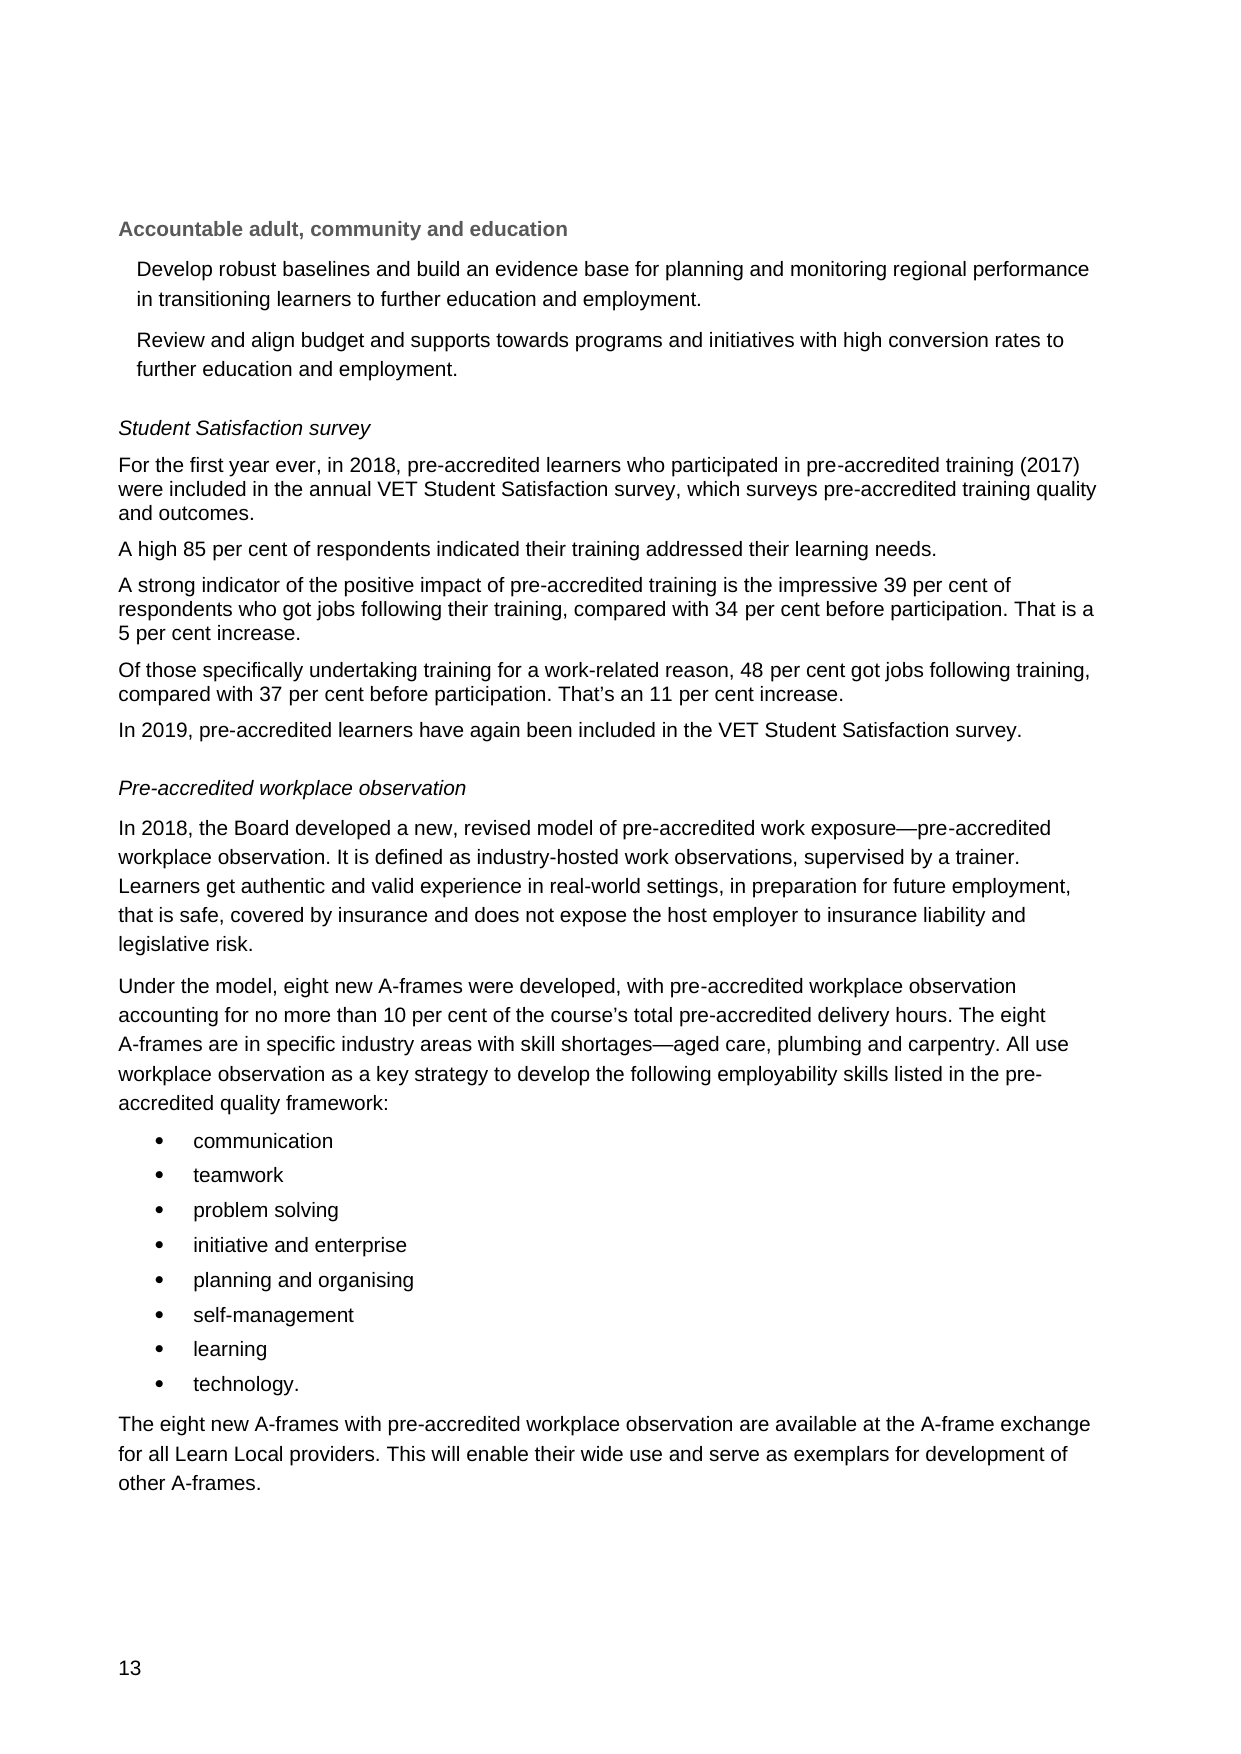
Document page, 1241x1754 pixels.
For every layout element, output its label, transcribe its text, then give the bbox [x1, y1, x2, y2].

list self-management [156, 1302, 1122, 1326]
subtitle Pre-accredited workplace observation [118, 775, 1123, 799]
list communication [156, 1128, 1122, 1152]
list technology. [156, 1372, 1122, 1396]
list learning [156, 1337, 1122, 1361]
subtitle Student Satisfaction survey [118, 416, 1123, 440]
text Of those specifically undertaking training for a work-related reason, 48 per cent got jobs following training, compared with 37 per cent before participation. That’s an 11 per cent increase. [118, 658, 1122, 706]
list problem solving [156, 1198, 1122, 1222]
text The eight new A-frames with pre-accredited workplace observation are available at the A-frame exchange for all Learn Local providers. This will enable their wide use and serve as exemplars for development of other A-frames. [118, 1408, 1108, 1496]
text Review and align budget and supports towards programs and initiatives with high conversion rates to further education and employment. [136, 324, 1108, 383]
text A strong indicator of the positive impact of pre-accredited training is the impressive 39 per cent of respondents who got jobs following their training, compared with 34 per cent before participation. That is a 5 per cent increase. [118, 573, 1122, 645]
text Develop robust baselines and build an evidence base for planning and monitoring regional performance in transitioning learners to further education and employment. [136, 253, 1108, 312]
text In 2019, pre-accredited learners have again been included in the VET Student Satisfaction survey. [118, 718, 1122, 742]
text Under the model, eight new A-frames were developed, with pre-accredited workplace observation accounting for no more than 10 per cent of the course’s total pre-accredited delivery hours. The eight A-frames are in specific industry areas with skill shortages—aged care, plumbing and carpentry. All use workplace observation as a key strategy to develop the following employability skills listed in the pre-accredited quality framework: [118, 970, 1108, 1116]
text For the first year ever, in 2018, pre-accredited learners who participated in pre-accredited training (2017) were included in the annual VET Student Satisfaction survey, which surveys pre-accredited training quality and outcomes. [118, 452, 1122, 524]
subtitle Accountable adult, community and education [118, 217, 1122, 241]
text In 2018, the Board developed a new, revised model of pre-accredited work exposure—pre-accredited workplace observation. It is defined as industry-hosted work observations, supervised by a trainer. Learners get authentic and valid experience in real-world settings, in preparation for future employment, that is safe, covered by insurance and does not expose the host employer to insurance liability and legislative risk. [118, 812, 1108, 958]
list planning and organising [156, 1268, 1122, 1292]
text A high 85 per cent of respondents indicated their training addressed their learning needs. [118, 537, 1122, 561]
list teamwork [156, 1163, 1122, 1187]
list initiative and enterprise [156, 1233, 1122, 1257]
